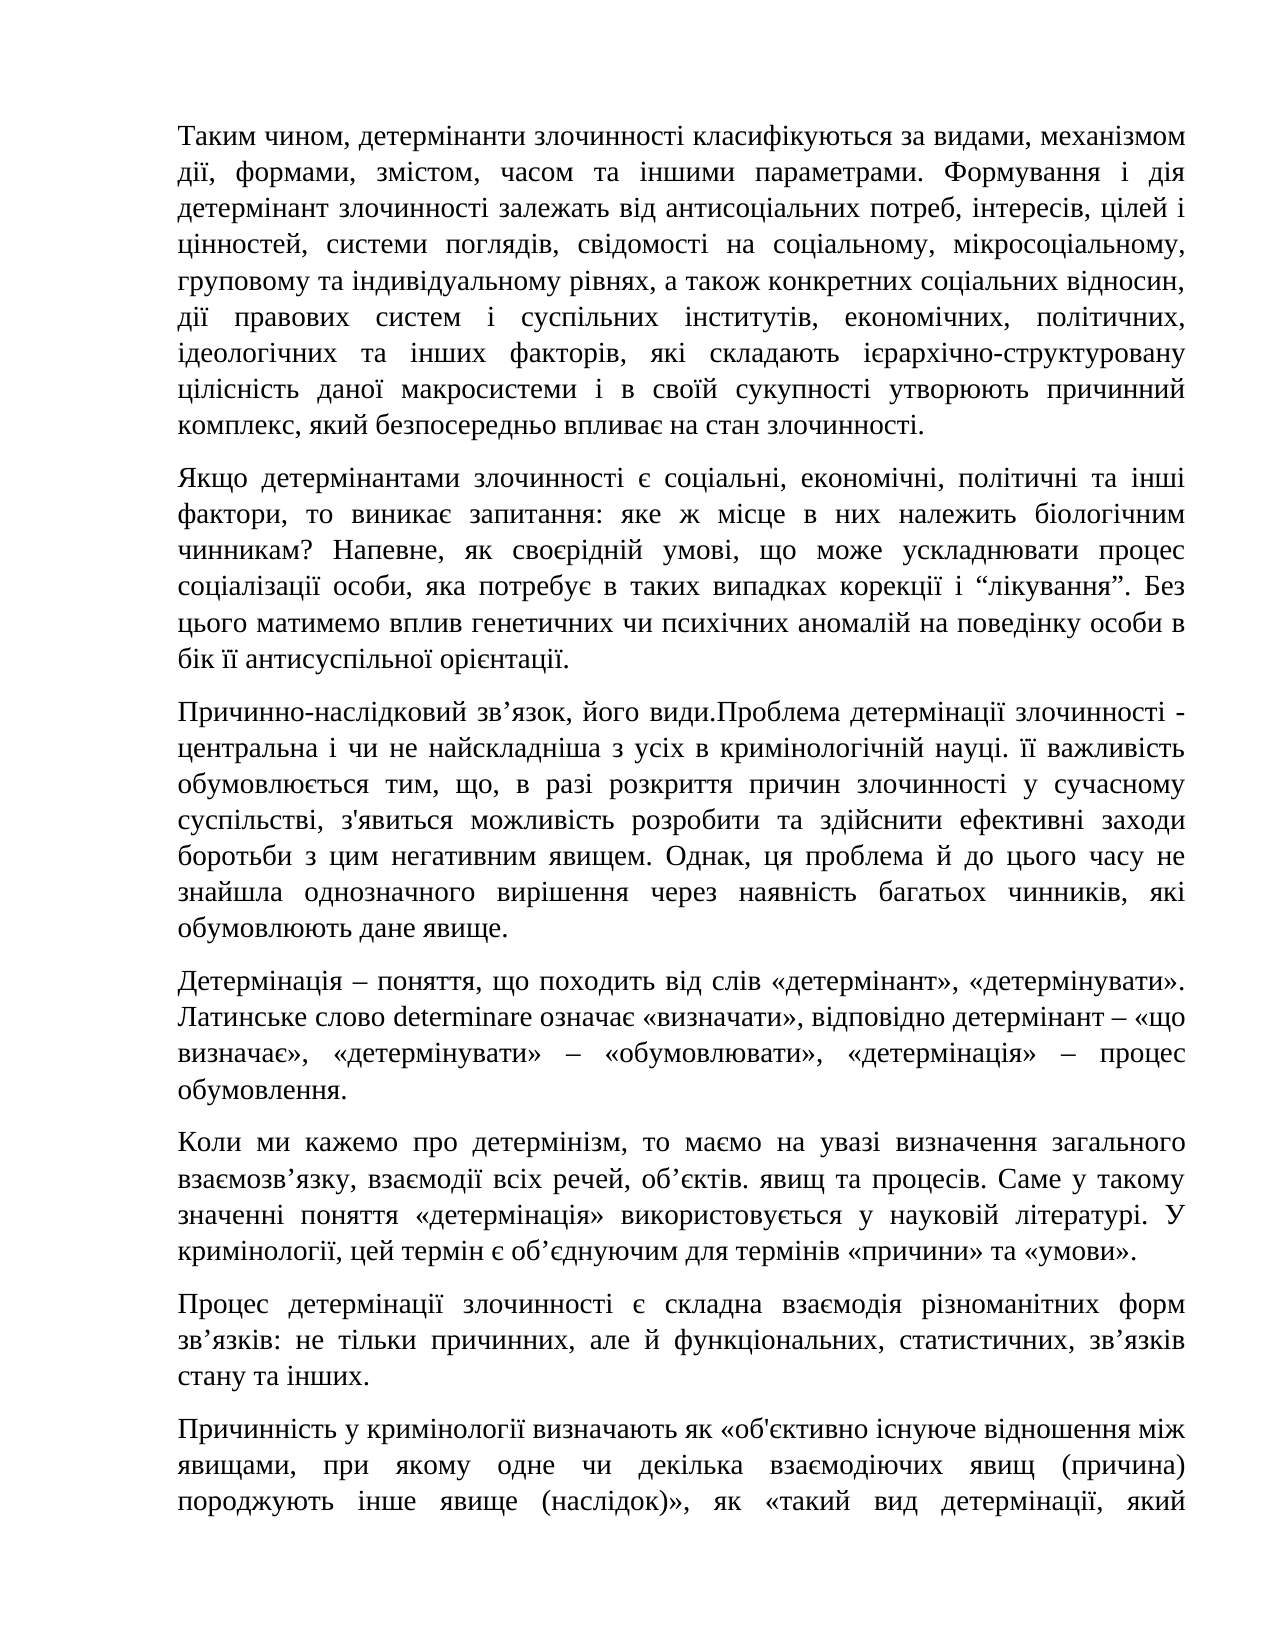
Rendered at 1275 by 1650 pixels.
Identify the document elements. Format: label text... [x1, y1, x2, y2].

text Якщо детермінантами злочинності є соціальні, економічні, політичні та інші фактори, то виникає запитання: яке ж місце в них належить біологічним чинникам? Напевне, як своєрідній умові, що може ускладнювати процес соціалізації особи, яка потребує в таких випадках корекції і “лікування”. Без цього матимемо вплив генетичних чи психічних аномалій на поведінку особи в бік її антисуспільної орієнтації. [177, 460, 1186, 674]
text Причинно-наслідковий зв’язок, його види.Проблема детермінації злочинності - центральна і чи не найскладніша з усіх в кримінологічній науці. її важливість обумовлюється тим, що, в разі розкриття причин злочинності у сучасному суспільстві, з'явиться можливість розробити та здійснити ефективні заходи боротьби з цим негативним явищем. Однак, ця проблема й до цього часу не знайшла однозначного вирішення через наявність багатьох чинників, які обумовлюють дане явище. [177, 694, 1186, 944]
text Коли ми кажемо про детермінізм, то маємо на увазі визначення загального взаємозв’язку, взаємодії всіх речей, об’єктів. явищ та процесів. Саме у такому значенні поняття «детермінація» використовується у науковій літературі. У кримінології, цей термін є об’єднуючим для термінів «причини» та «умови». [177, 1124, 1186, 1267]
text Процес детермінації злочинності є складна взаємодія різноманітних форм зв’язків: не тільки причинних, але й функціональних, статистичних, зв’язків стану та інших. [177, 1286, 1186, 1392]
text Таким чином, детермінанти злочинності класифікуються за видами, механізмом дії, формами, змістом, часом та іншими параметрами. Формування і дія детермінант злочинності залежать від антисоціальних потреб, інтересів, цілей і цінностей, системи поглядів, свідомості на соціальному, мікросоціальному, груповому та індивідуальному рівнях, а також конкретних соціальних відносин, дії правових систем і суспільних інститутів, економічних, політичних, ідеологічних та інших факторів, які складають ієрархічно-структуровану цілісність даної макросистеми і в своїй сукупності утворюють причинний комплекс, який безпосередньо впливає на стан злочинності. [177, 118, 1186, 441]
text Детермінація – поняття, що походить від слів «детермінант», «детермінувати». Латинське слово determinare означає «визначати», відповідно детермінант – «що визначає», «детермінувати» – «обумовлювати», «детермінація» – процес обумовлення. [177, 963, 1186, 1105]
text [177, 1411, 1186, 1517]
